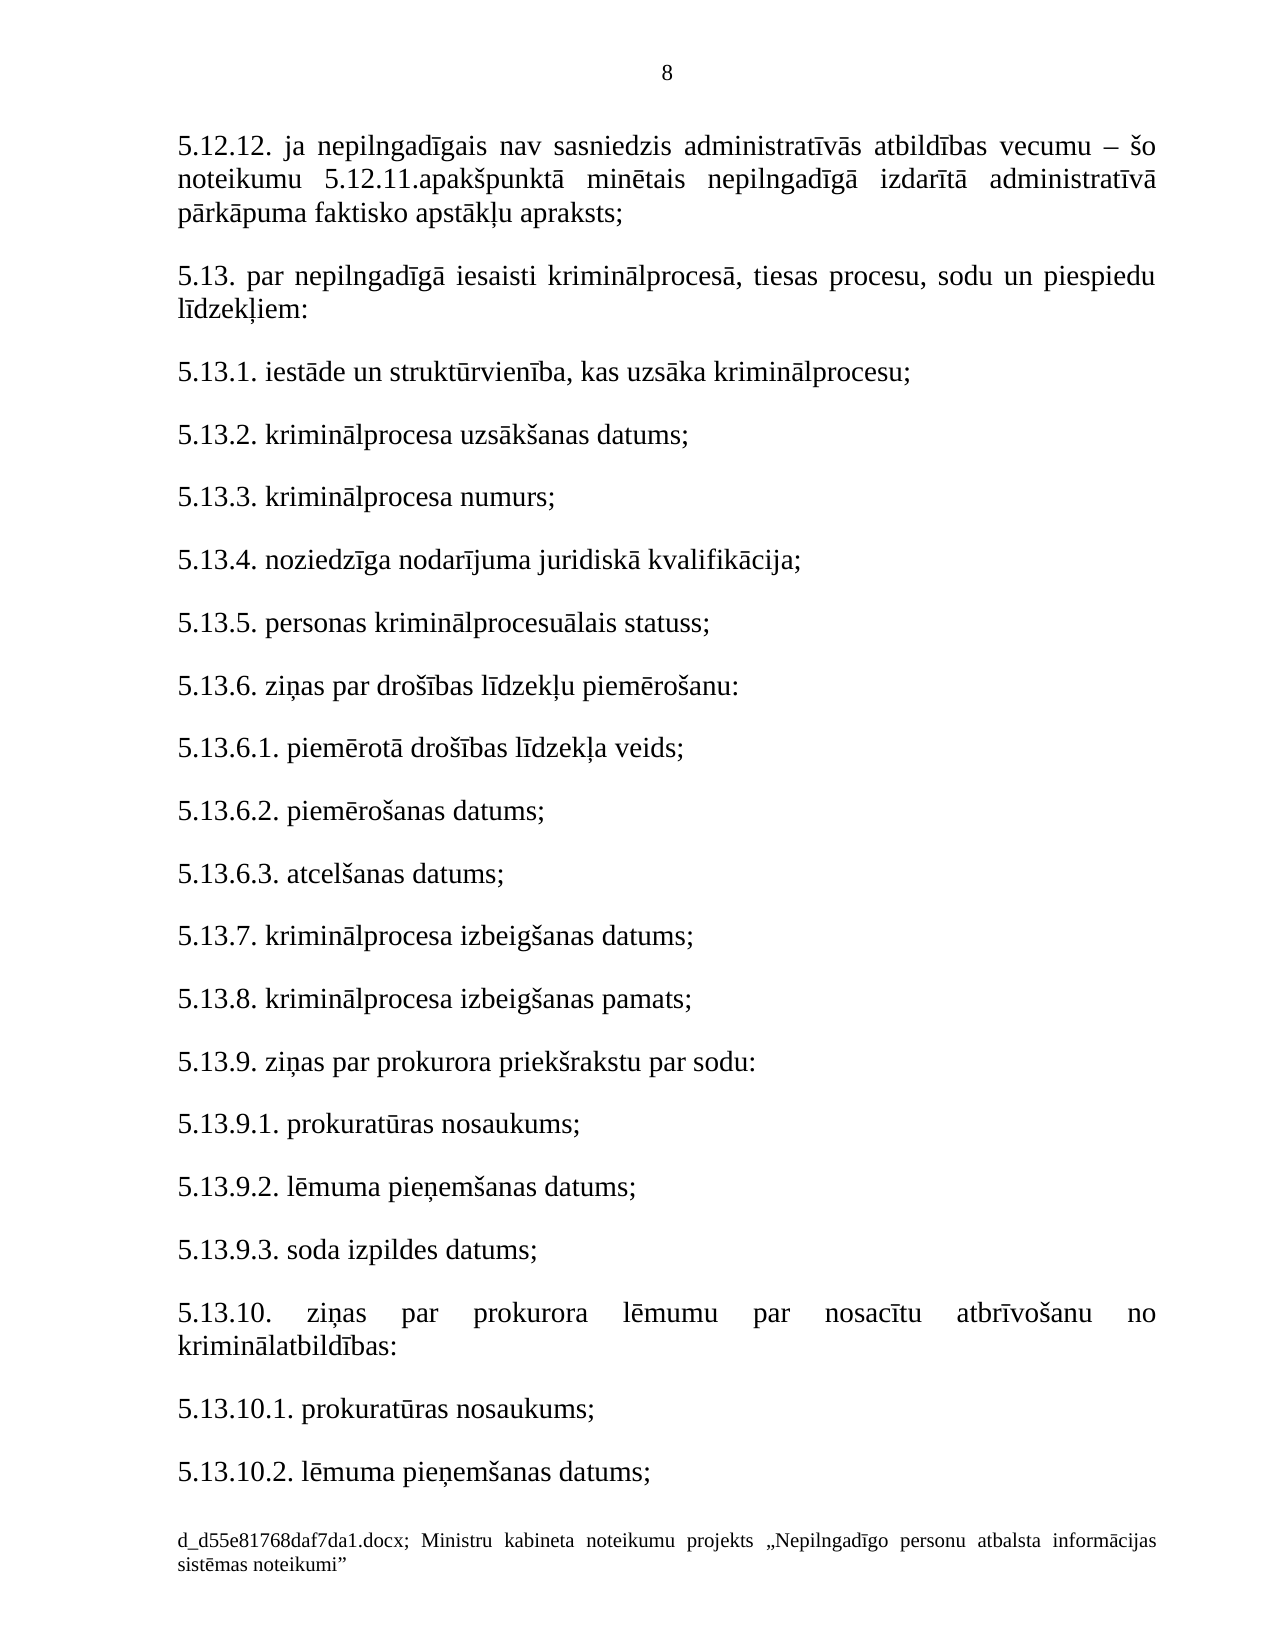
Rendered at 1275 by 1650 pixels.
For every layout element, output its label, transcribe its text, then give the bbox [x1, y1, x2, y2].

text 5.13.3. kriminālprocesa numurs; [177, 479, 1157, 513]
text 5.13.5. personas kriminālprocesuālais statuss; [177, 605, 1157, 638]
text 5.13.9.2. lēmuma pieņemšanas datums; [177, 1169, 1157, 1203]
text 5.13.1. iestāde un struktūrvienība, kas uzsāka kriminālprocesu; [177, 354, 1157, 388]
text 5.13.9.3. soda izpildes datums; [177, 1232, 1157, 1266]
text 5.13.10.1. prokuratūras nosaukums; [177, 1391, 1157, 1424]
text 5.13.10. ziņas par prokurora lēmumu par nosacītu atbrīvošanu no kriminālatbildības: [177, 1295, 1157, 1362]
text 5.13.9. ziņas par prokurora priekšrakstu par sodu: [177, 1044, 1157, 1077]
text 5.13.7. kriminālprocesa izbeigšanas datums; [177, 918, 1157, 952]
text 5.13.6.3. atcelšanas datums; [177, 856, 1157, 889]
text 5.13.6. ziņas par drošības līdzekļu piemērošanu: [177, 668, 1157, 701]
text 5.13. par nepilngadīgā iesaisti kriminālprocesā, tiesas procesu, sodu un piespiedu līdzekļiem: [177, 258, 1157, 325]
text 5.13.6.1. piemērotā drošības līdzekļa veids; [177, 730, 1157, 764]
text 5.12.12. ja nepilngadīgais nav sasniedzis administratīvās atbildības vecumu – šo noteikumu 5.12.11.apakšpunktā minētais nepilngadīgā izdarītā administratīvā pārkāpuma faktisko apstākļu apraksts; [177, 128, 1157, 229]
text 5.13.10.2. lēmuma pieņemšanas datums; [177, 1454, 1157, 1487]
text 5.13.8. kriminālprocesa izbeigšanas pamats; [177, 981, 1157, 1015]
text 5.13.9.1. prokuratūras nosaukums; [177, 1107, 1157, 1140]
text 5.13.2. kriminālprocesa uzsākšanas datums; [177, 417, 1157, 450]
text 5.13.4. noziedzīga nodarījuma juridiskā kvalifikācija; [177, 542, 1157, 576]
text 5.13.6.2. piemērošanas datums; [177, 793, 1157, 827]
